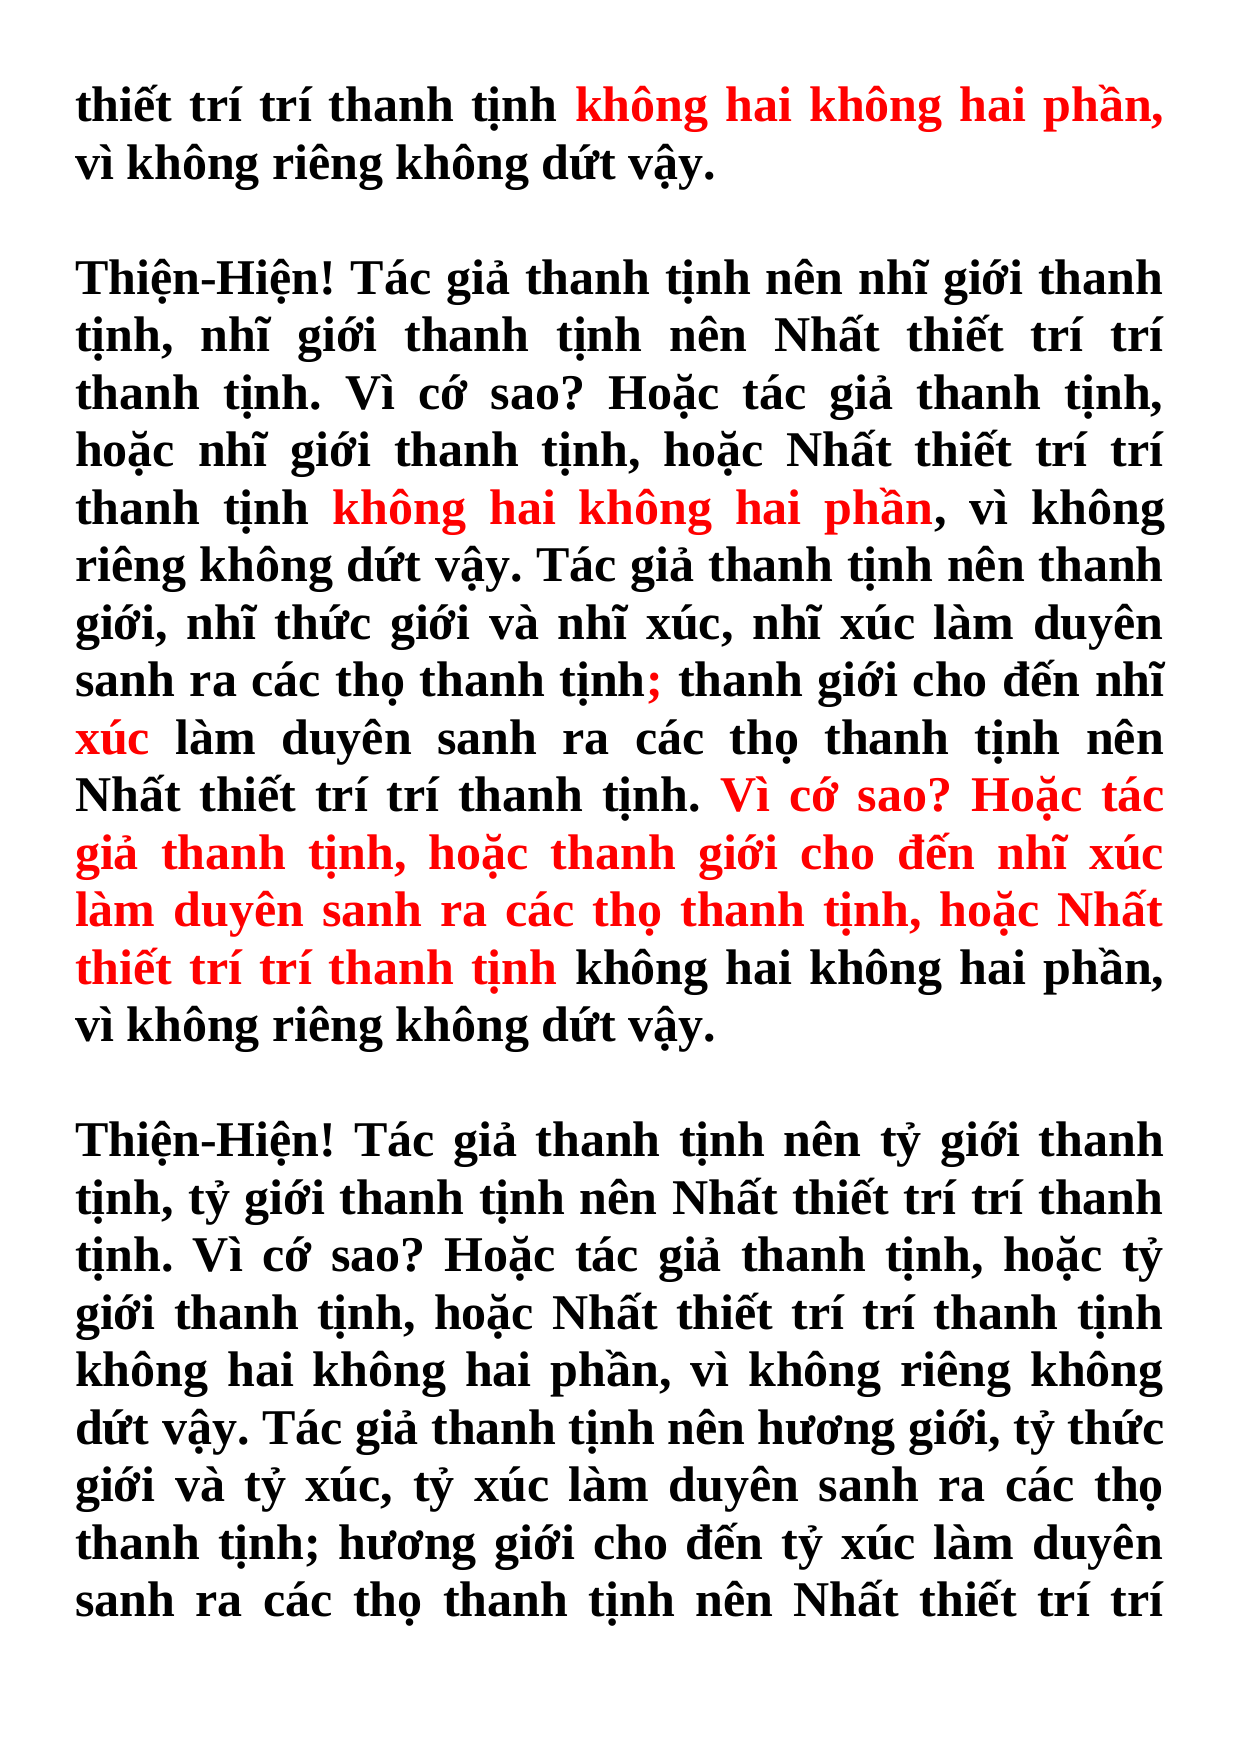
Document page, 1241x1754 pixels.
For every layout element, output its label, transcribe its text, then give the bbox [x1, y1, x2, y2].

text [75, 1110, 1165, 1627]
text Thiện-Hiện! Tác giả thanh tịnh nên nhĩ giới thanh tịnh, nhĩ giới thanh tịnh nên Nhất thiết trí trí thanh tịnh. Vì cớ sao? Hoặc tác giả thanh tịnh, hoặc nhĩ giới thanh tịnh, hoặc Nhất thiết trí trí thanh tịnh không hai không hai phần, vì không riêng không dứt vậy. Tác giả thanh tịnh nên thanh giới, nhĩ thức giới và nhĩ xúc, nhĩ xúc làm duyên sanh ra các thọ thanh tịnh; thanh giới cho đến nhĩ xúc làm duyên sanh ra các thọ thanh tịnh nên Nhất thiết trí trí thanh tịnh. Vì cớ sao? Hoặc tác giả thanh tịnh, hoặc thanh giới cho đến nhĩ xúc làm duyên sanh ra các thọ thanh tịnh, hoặc Nhất thiết trí trí thanh tịnh không hai không hai phần, vì không riêng không dứt vậy. [75, 247, 1165, 1052]
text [75, 75, 1165, 190]
